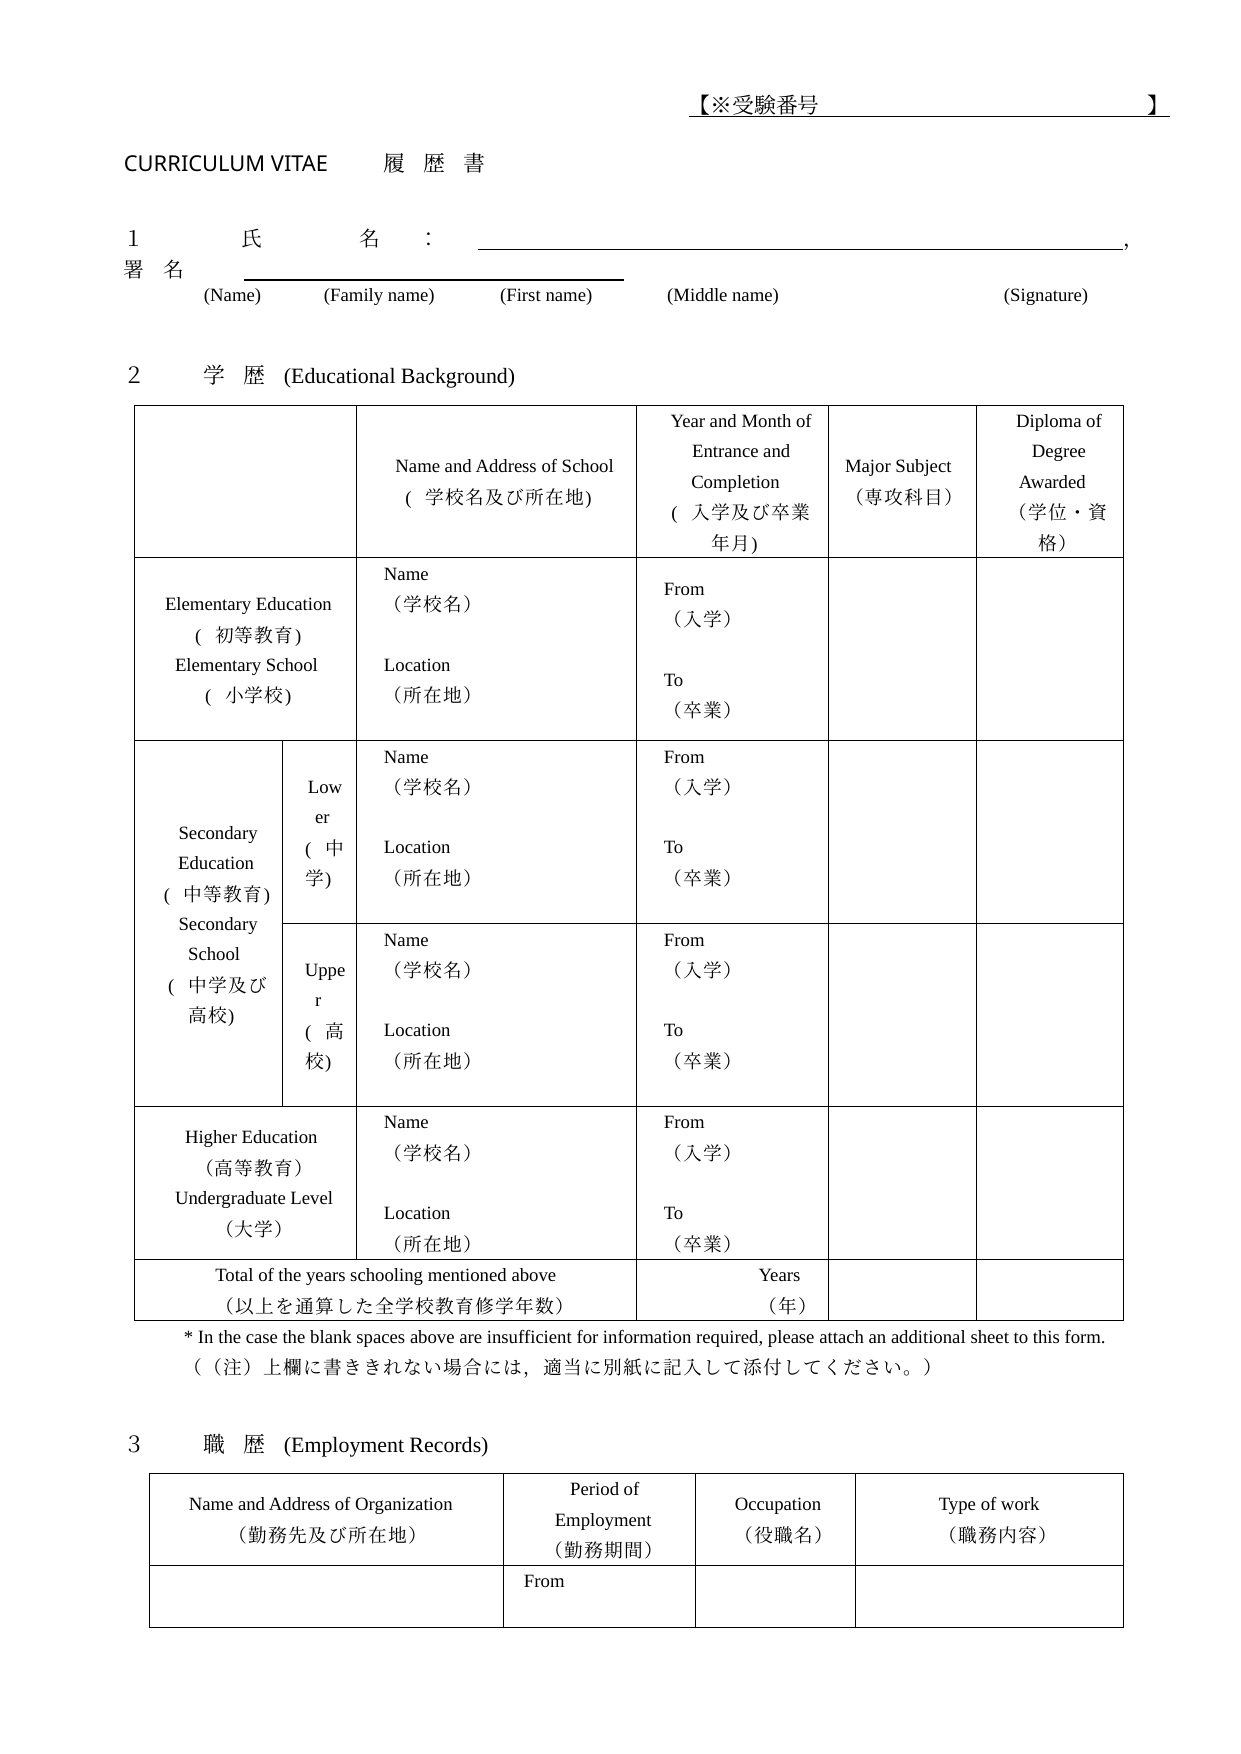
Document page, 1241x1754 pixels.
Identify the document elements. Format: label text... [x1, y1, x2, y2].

table_cell From （入学） To （卒業） [637, 741, 828, 923]
table_cell From （入学） To （卒業） [637, 558, 828, 740]
table_cell Name （学校名） Location （所在地） [357, 741, 636, 923]
table_header Name and Address of School (学校名及び所在地) [357, 406, 636, 557]
text ２ 学歴(Educational Background) [124, 344, 1164, 404]
table_cell [856, 1566, 1123, 1627]
table_cell Secondary Education (中等教育) Secondary School (中学及び高校) [135, 741, 282, 1106]
table_header Period of Employment （勤務期間） [504, 1474, 695, 1565]
table_header Major Subject （専攻科目） [829, 406, 976, 557]
table_cell [696, 1566, 855, 1627]
table_cell Name （学校名） Location （所在地） [357, 558, 636, 740]
table_cell [829, 1107, 976, 1258]
table_header Name and Address of Organization （勤務先及び所在地） [150, 1474, 503, 1565]
text (Name) (Family name) (First name) (Middle name) (Signature) [124, 283, 1164, 314]
table_cell From （入学） To （卒業） [637, 1107, 828, 1258]
text * In the case the blank spaces above are insufficient for information required, please attach an additional sheet to this form. [124, 1321, 1164, 1352]
table_cell [977, 558, 1123, 740]
table_header [135, 406, 356, 557]
table_cell Name （学校名） Location （所在地） [357, 924, 636, 1106]
table_cell Total of the years schooling mentioned above （以上を通算した全学校教育修学年数） [135, 1260, 636, 1320]
table_cell Higher Education （高等教育） Undergraduate Level （大学） [135, 1107, 356, 1258]
table_cell [150, 1566, 503, 1627]
table_cell Lower (中学) [283, 741, 356, 923]
text ３ 職歴(Employment Records) [124, 1412, 1164, 1473]
table_cell From To [504, 1566, 695, 1627]
table_cell Upper (高校) [283, 924, 356, 1106]
table_cell Elementary Education (初等教育) Elementary School (小学校) [135, 558, 356, 740]
table_cell [977, 924, 1123, 1106]
table_cell [977, 741, 1123, 923]
table_cell [829, 741, 976, 923]
table_header Year and Month of Entrance and Completion (入学及び卒業年月) [637, 406, 828, 557]
table_header Type of work （職務内容） [856, 1474, 1123, 1565]
text １ 氏 名： ， 署名 [124, 223, 1164, 283]
table_header Diploma of Degree Awarded （学位・資格） [977, 406, 1123, 557]
text （（注）上欄に書ききれない場合には，適当に別紙に記入して添付してください。） [124, 1352, 1164, 1382]
table_cell [829, 924, 976, 1106]
table_cell Name （学校名） Location （所在地） [357, 1107, 636, 1258]
text CURRICULUM VITAE 履歴書 [124, 132, 1164, 192]
table_cell [829, 558, 976, 740]
table_cell [977, 1107, 1123, 1258]
table_cell Years （年） [637, 1260, 828, 1320]
table_cell [977, 1260, 1123, 1320]
table_cell From （入学） To （卒業） [637, 924, 828, 1106]
table_header Occupation （役職名） [696, 1474, 855, 1565]
table_cell [829, 1260, 976, 1320]
